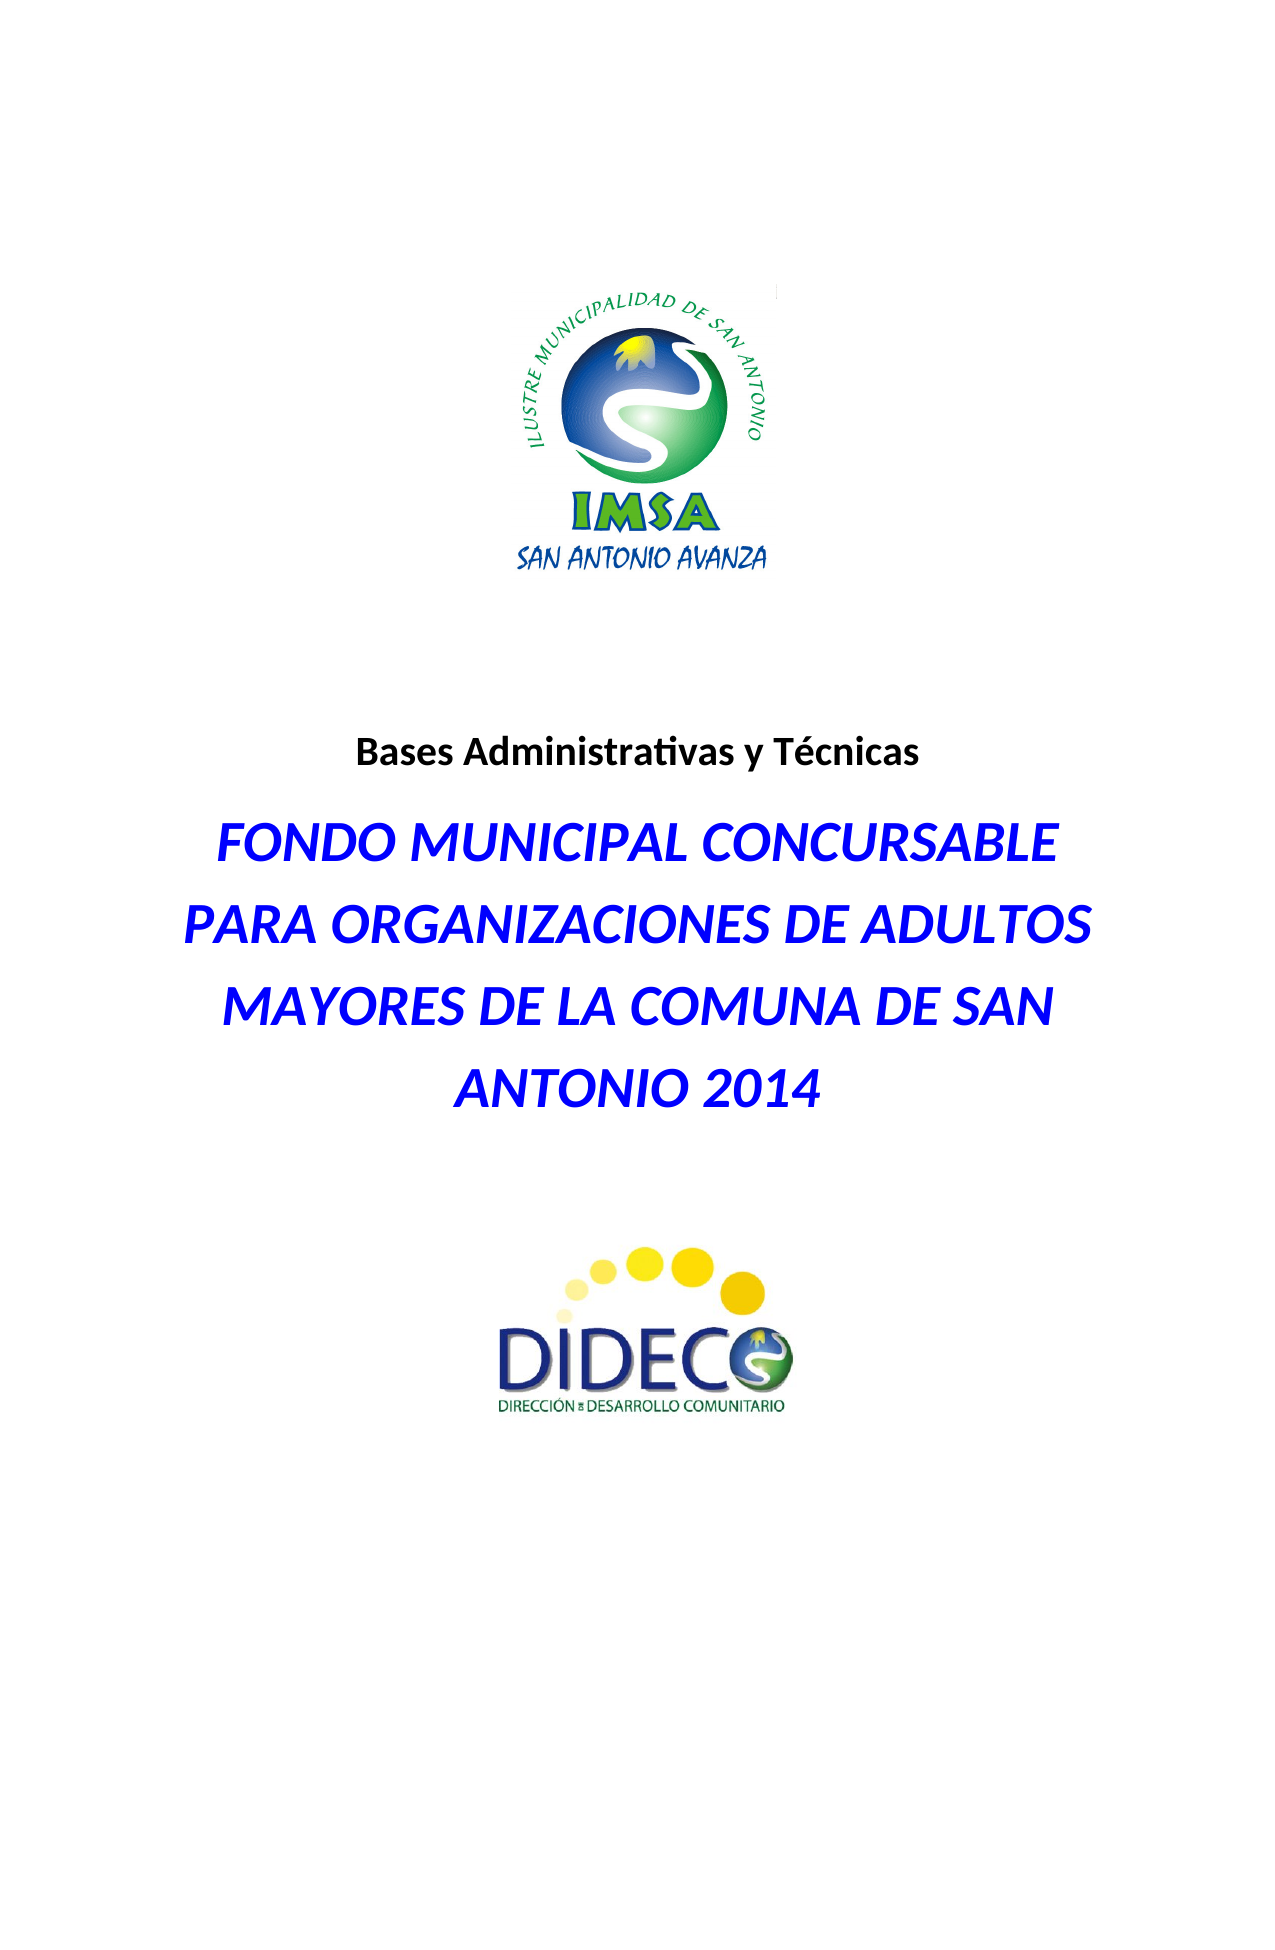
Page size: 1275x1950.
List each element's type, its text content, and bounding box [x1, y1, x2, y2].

text FONDO MUNICIPAL CONCURSABLE PARA ORGANIZACIONES DE ADULTOS MAYORES DE LA COMUNA DE SAN ANTONIO 2014 [177, 805, 1098, 1122]
text Bases Administrativas y Técnicas [177, 725, 1098, 776]
picture [487, 1209, 805, 1461]
